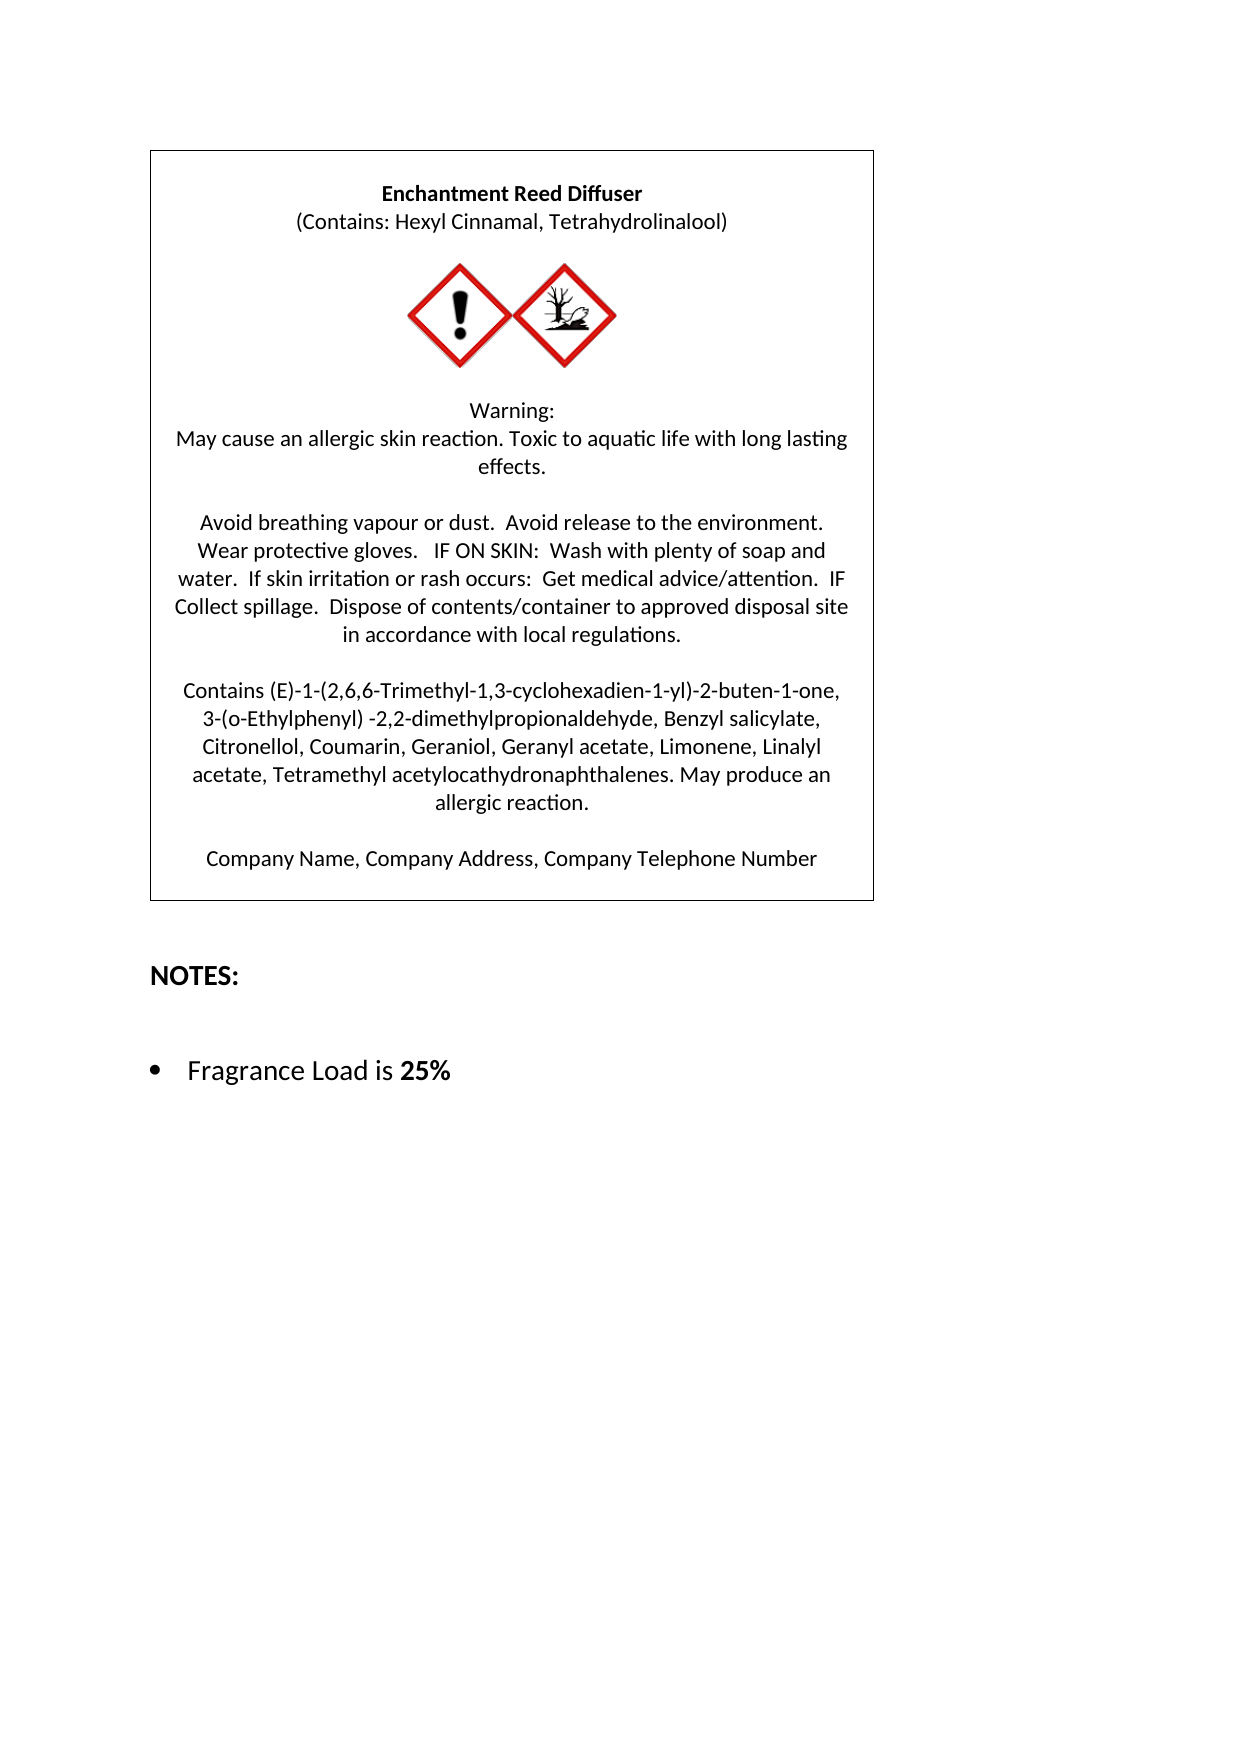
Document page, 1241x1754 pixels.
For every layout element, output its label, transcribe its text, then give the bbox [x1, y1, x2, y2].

picture [407, 263, 617, 368]
table_header Enchantment Reed Diffuser (Contains: Hexyl Cinnamal, Tetrahydrolinalool) Warning: May cause an allergic skin reaction. Toxic to aquatic life with long lasting effects. Avoid breathing vapour or dust. Avoid release to the environment. Wear protective gloves. IF ON SKIN: Wash with plenty of soap and water. If skin irritation or rash occurs: Get medical advice/attention. IF Collect spillage. Dispose of contents/container to approved disposal site in accordance with local regulations. Contains (E)-1-(2,6,6-Trimethyl-1,3-cyclohexadien-1-yl)-2-buten-1-one, 3-(o-Ethylphenyl) -2,2-dimethylpropionaldehyde, Benzyl salicylate, Citronellol, Coumarin, Geraniol, Geranyl acetate, Limonene, Linalyl acetate, Tetramethyl acetylocathydronaphthalenes. May produce an allergic reaction. Company Name, Company Address, Company Telephone Number [151, 151, 873, 900]
text NOTES: [150, 957, 1078, 993]
list Fragrance Load is 25% [150, 1052, 1078, 1087]
